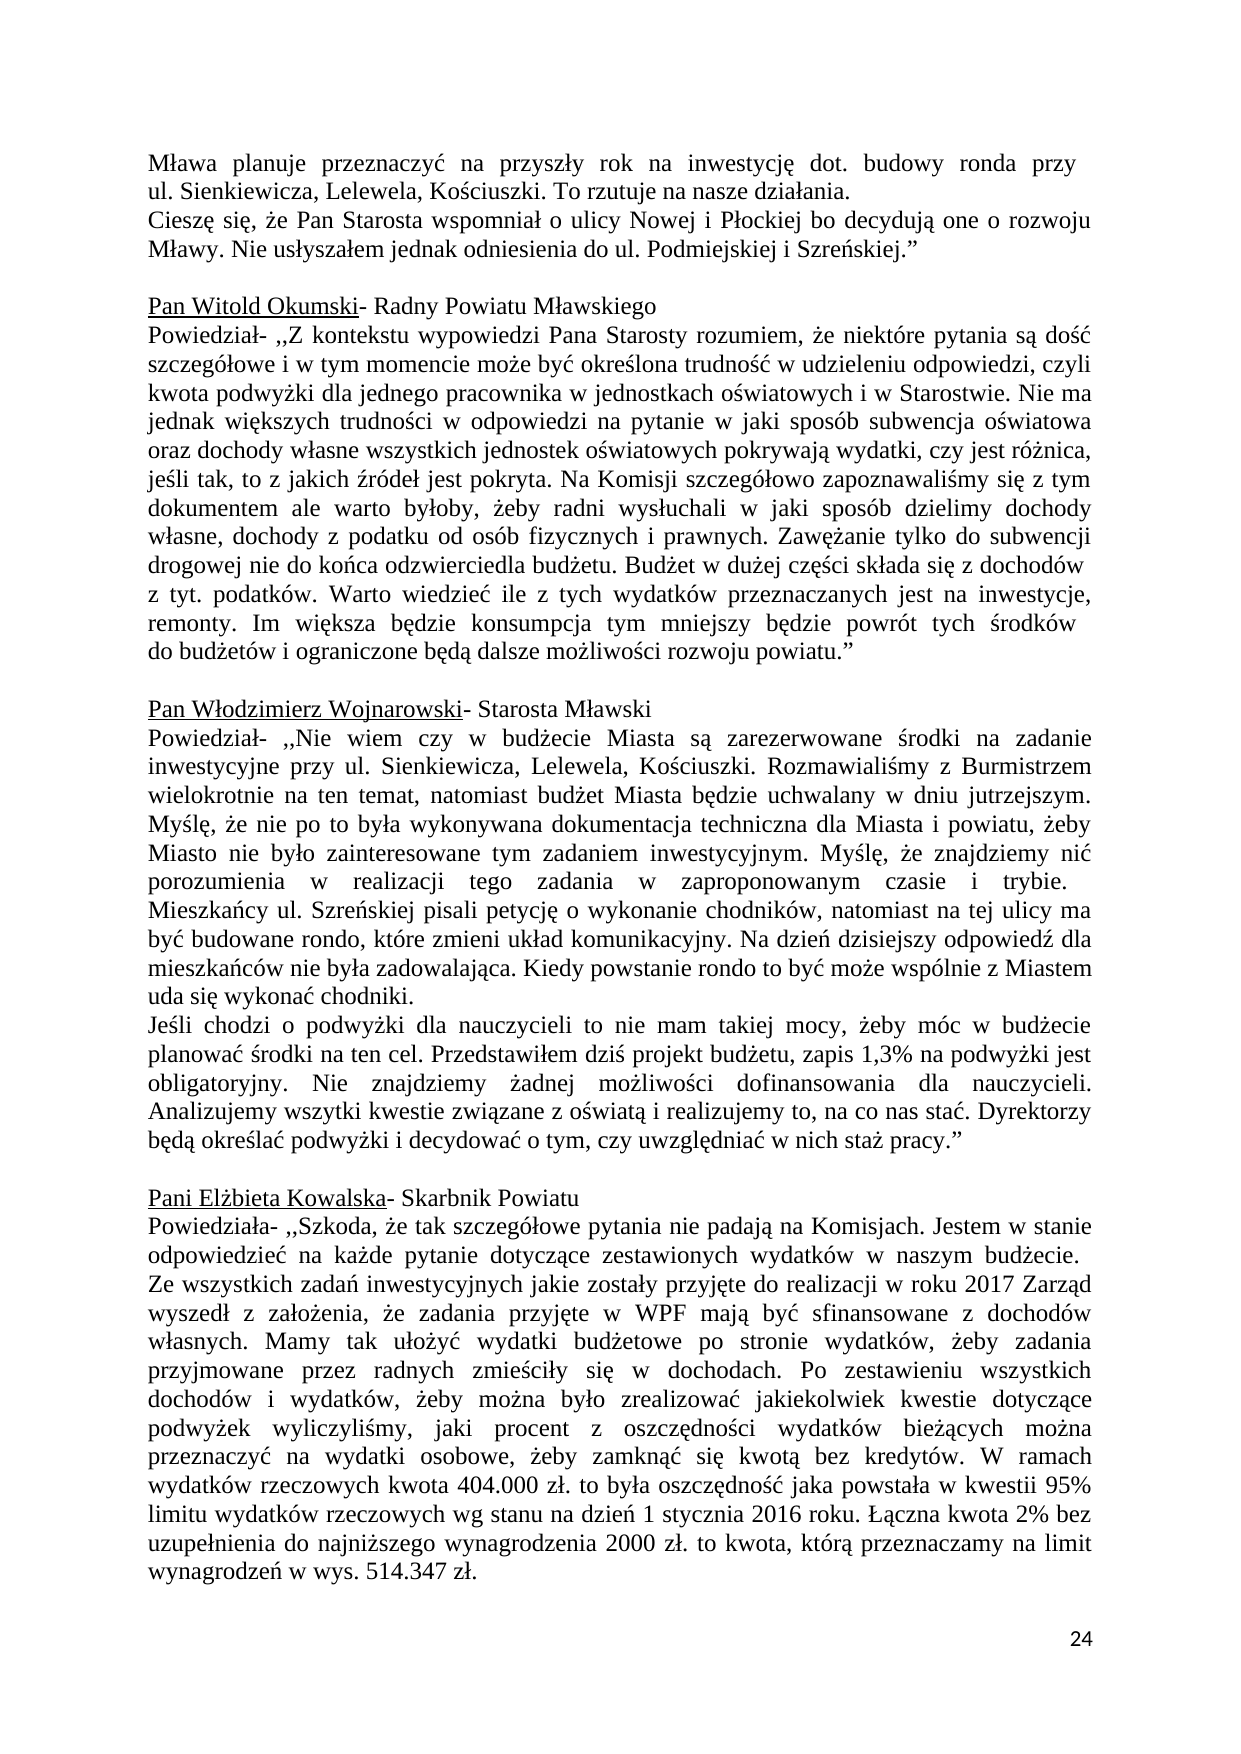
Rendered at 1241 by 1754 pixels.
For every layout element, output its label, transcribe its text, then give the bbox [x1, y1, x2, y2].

text Cieszę się, że Pan Starosta wspomniał o ulicy Nowej i Płockiej bo decydują one o rozwoju Mławy. Nie usłyszałem jednak odniesienia do ul. Podmiejskiej i Szreńskiej.” [148, 205, 1093, 263]
text Pan Włodzimierz Wojnarowski- Starosta Mławski [148, 694, 1093, 723]
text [148, 148, 1093, 205]
text Powiedział- ,,Nie wiem czy w budżecie Miasta są zarezerwowane środki na zadanie inwestycyjne przy ul. Sienkiewicza, Lelewela, Kościuszki. Rozmawialiśmy z Burmistrzem wielokrotnie na ten temat, natomiast budżet Miasta będzie uchwalany w dniu jutrzejszym. Myślę, że nie po to była wykonywana dokumentacja techniczna dla Miasta i powiatu, żeby Miasto nie było zainteresowane tym zadaniem inwestycyjnym. Myślę, że znajdziemy nić porozumienia w realizacji tego zadania w zaproponowanym czasie i trybie. Mieszkańcy ul. Szreńskiej pisali petycję o wykonanie chodników, natomiast na tej ulicy ma być budowane rondo, które zmieni układ komunikacyjny. Na dzień dzisiejszy odpowiedź dla mieszkańców nie była zadowalająca. Kiedy powstanie rondo to być może wspólnie z Miastem uda się wykonać chodniki. [148, 723, 1093, 1010]
text Pani Elżbieta Kowalska- Skarbnik Powiatu [148, 1183, 1093, 1211]
text Powiedziała- ,,Szkoda, że tak szczegółowe pytania nie padają na Komisjach. Jestem w stanie odpowiedzieć na każde pytanie dotyczące zestawionych wydatków w naszym budżecie. Ze wszystkich zadań inwestycyjnych jakie zostały przyjęte do realizacji w roku 2017 Zarząd wyszedł z założenia, że zadania przyjęte w WPF mają być sfinansowane z dochodów własnych. Mamy tak ułożyć wydatki budżetowe po stronie wydatków, żeby zadania przyjmowane przez radnych zmieściły się w dochodach. Po zestawieniu wszystkich dochodów i wydatków, żeby można było zrealizować jakiekolwiek kwestie dotyczące podwyżek wyliczyliśmy, jaki procent z oszczędności wydatków bieżących można przeznaczyć na wydatki osobowe, żeby zamknąć się kwotą bez kredytów. W ramach wydatków rzeczowych kwota 404.000 zł. to była oszczędność jaka powstała w kwestii 95% limitu wydatków rzeczowych wg stanu na dzień 1 stycznia 2016 roku. Łączna kwota 2% bez uzupełnienia do najniższego wynagrodzenia 2000 zł. to kwota, którą przeznaczamy na limit wynagrodzeń w wys. 514.347 zł. [148, 1211, 1093, 1585]
text Powiedział- ,,Z kontekstu wypowiedzi Pana Starosty rozumiem, że niektóre pytania są dość szczegółowe i w tym momencie może być określona trudność w udzieleniu odpowiedzi, czyli kwota podwyżki dla jednego pracownika w jednostkach oświatowych i w Starostwie. Nie ma jednak większych trudności w odpowiedzi na pytanie w jaki sposób subwencja oświatowa oraz dochody własne wszystkich jednostek oświatowych pokrywają wydatki, czy jest różnica, jeśli tak, to z jakich źródeł jest pokryta. Na Komisji szczegółowo zapoznawaliśmy się z tym dokumentem ale warto byłoby, żeby radni wysłuchali w jaki sposób dzielimy dochody własne, dochody z podatku od osób fizycznych i prawnych. Zawężanie tylko do subwencji drogowej nie do końca odzwierciedla budżetu. Budżet w dużej części składa się z dochodów z tyt. podatków. Warto wiedzieć ile z tych wydatków przeznaczanych jest na inwestycje, remonty. Im większa będzie konsumpcja tym mniejszy będzie powrót tych środków do budżetów i ograniczone będą dalsze możliwości rozwoju powiatu.” [148, 320, 1093, 665]
text Jeśli chodzi o podwyżki dla nauczycieli to nie mam takiej mocy, żeby móc w budżecie planować środki na ten cel. Przedstawiłem dziś projekt budżetu, zapis 1,3% na podwyżki jest obligatoryjny. Nie znajdziemy żadnej możliwości dofinansowania dla nauczycieli. Analizujemy wszytki kwestie związane z oświatą i realizujemy to, na co nas stać. Dyrektorzy będą określać podwyżki i decydować o tym, czy uwzględniać w nich staż pracy.” [148, 1010, 1093, 1154]
text Pan Witold Okumski- Radny Powiatu Mławskiego [148, 291, 1093, 320]
